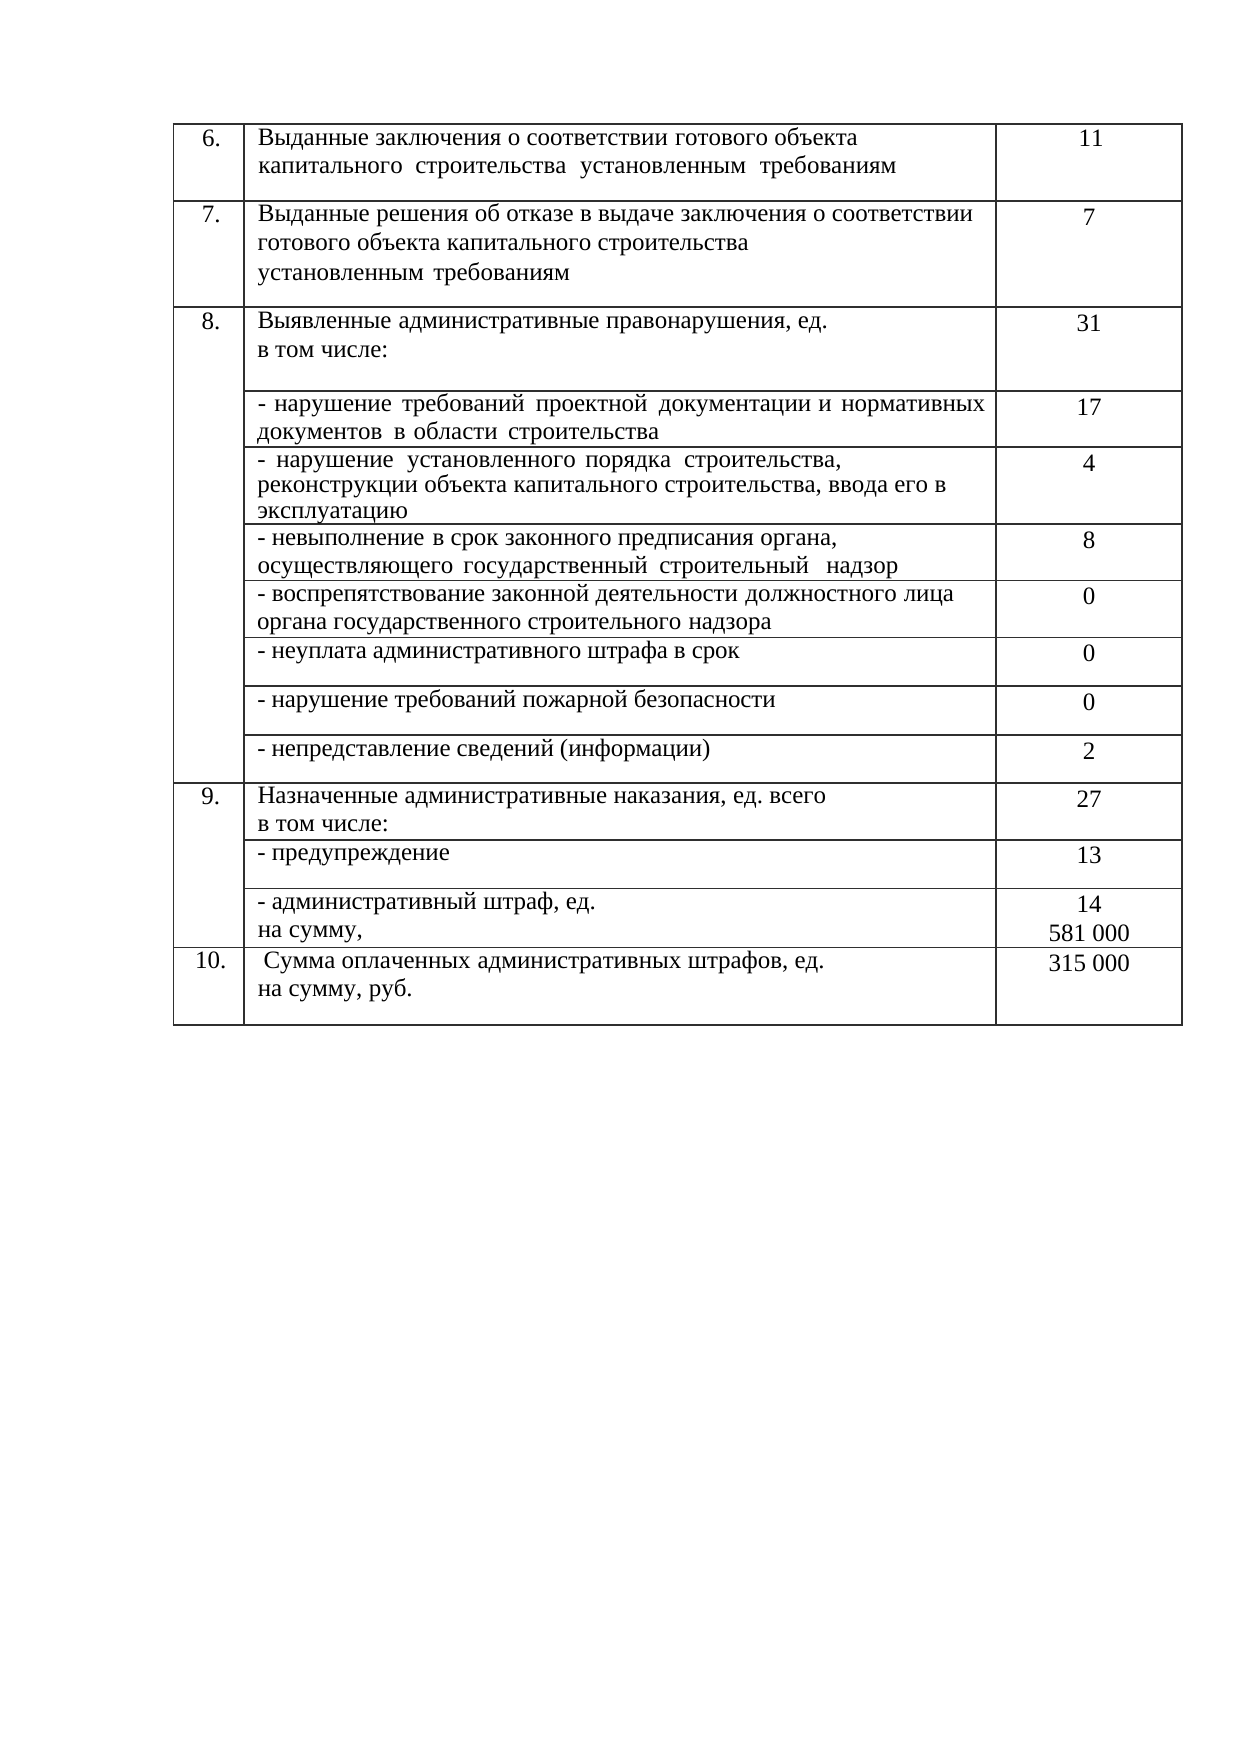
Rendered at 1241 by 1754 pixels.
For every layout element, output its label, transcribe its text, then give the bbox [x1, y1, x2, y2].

table_cell Выявленные административные правонарушения, ед. в том числе: [245, 308, 995, 390]
table_cell 315 000 [997, 948, 1181, 1024]
table_cell - предупреждение [245, 841, 995, 887]
table_cell 10. [174, 948, 243, 1024]
table_cell - административный штраф, ед. на сумму, [245, 889, 995, 946]
table_cell 2 [997, 736, 1181, 782]
table_cell 17 [997, 392, 1181, 446]
table_cell - нарушение установленного порядка строительства, реконструкции объекта капитального строительства, ввода его в эксплуатацию [245, 448, 995, 523]
table_header 6. [174, 125, 243, 200]
table_cell - неуплата административного штрафа в срок [245, 638, 995, 685]
table_cell - непредставление сведений (информации) [245, 736, 995, 782]
table_cell - нарушение требований проектной документации и нормативных документов в области строительства [245, 392, 995, 446]
table_cell Назначенные административные наказания, ед. всего в том числе: [245, 784, 995, 839]
table_cell 7 [997, 202, 1181, 306]
table_cell 14 581 000 [997, 889, 1181, 946]
table_cell 0 [997, 638, 1181, 685]
table_header 11 [997, 125, 1181, 200]
table_cell - воспрепятствование законной деятельности должностного лица органа государственного строительного надзора [245, 581, 995, 636]
table_cell 31 [997, 308, 1181, 390]
table_cell 0 [997, 581, 1181, 636]
table_cell 0 [997, 687, 1181, 734]
table_cell 9. [174, 784, 243, 946]
table_cell - нарушение требований пожарной безопасности [245, 687, 995, 734]
table_cell 27 [997, 784, 1181, 839]
table_cell 13 [997, 841, 1181, 887]
table_cell 7. [174, 202, 243, 306]
table_cell Сумма оплаченных административных штрафов, ед. на сумму, руб. [245, 948, 995, 1024]
table_cell 8. [174, 308, 243, 782]
table_cell Выданные решения об отказе в выдаче заключения о соответствии готового объекта капитального строительства установленным требованиям [245, 202, 995, 306]
table_cell - невыполнение в срок законного предписания органа, осуществляющего государственный строительный надзор [245, 525, 995, 579]
table_header Выданные заключения о соответствии готового объекта капитального строительства установленным требованиям [245, 125, 995, 200]
table_cell 8 [997, 525, 1181, 579]
table_cell 4 [997, 448, 1181, 523]
